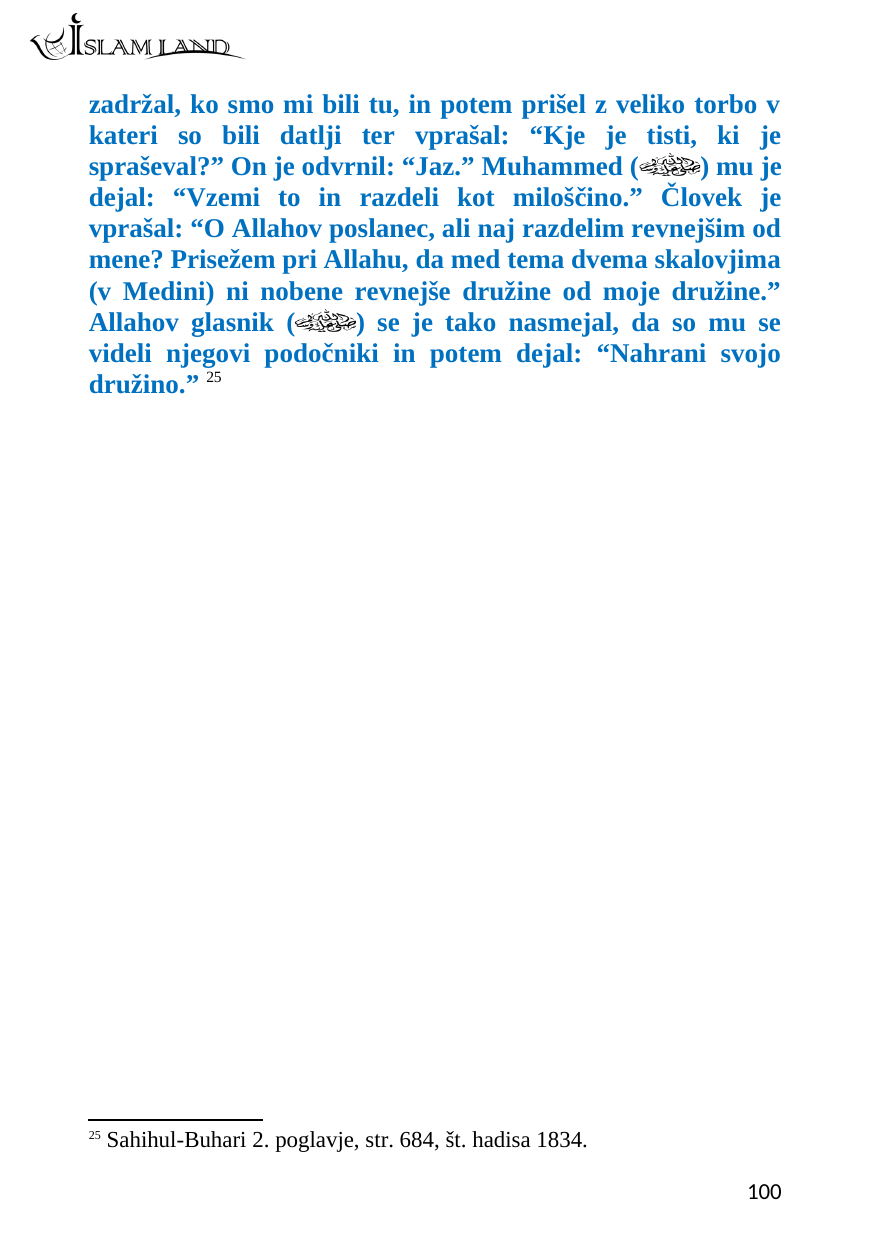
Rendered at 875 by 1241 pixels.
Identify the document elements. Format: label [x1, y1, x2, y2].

picture [639, 153, 700, 176]
picture [295, 309, 356, 332]
text [88, 88, 782, 399]
picture [29, 13, 247, 60]
